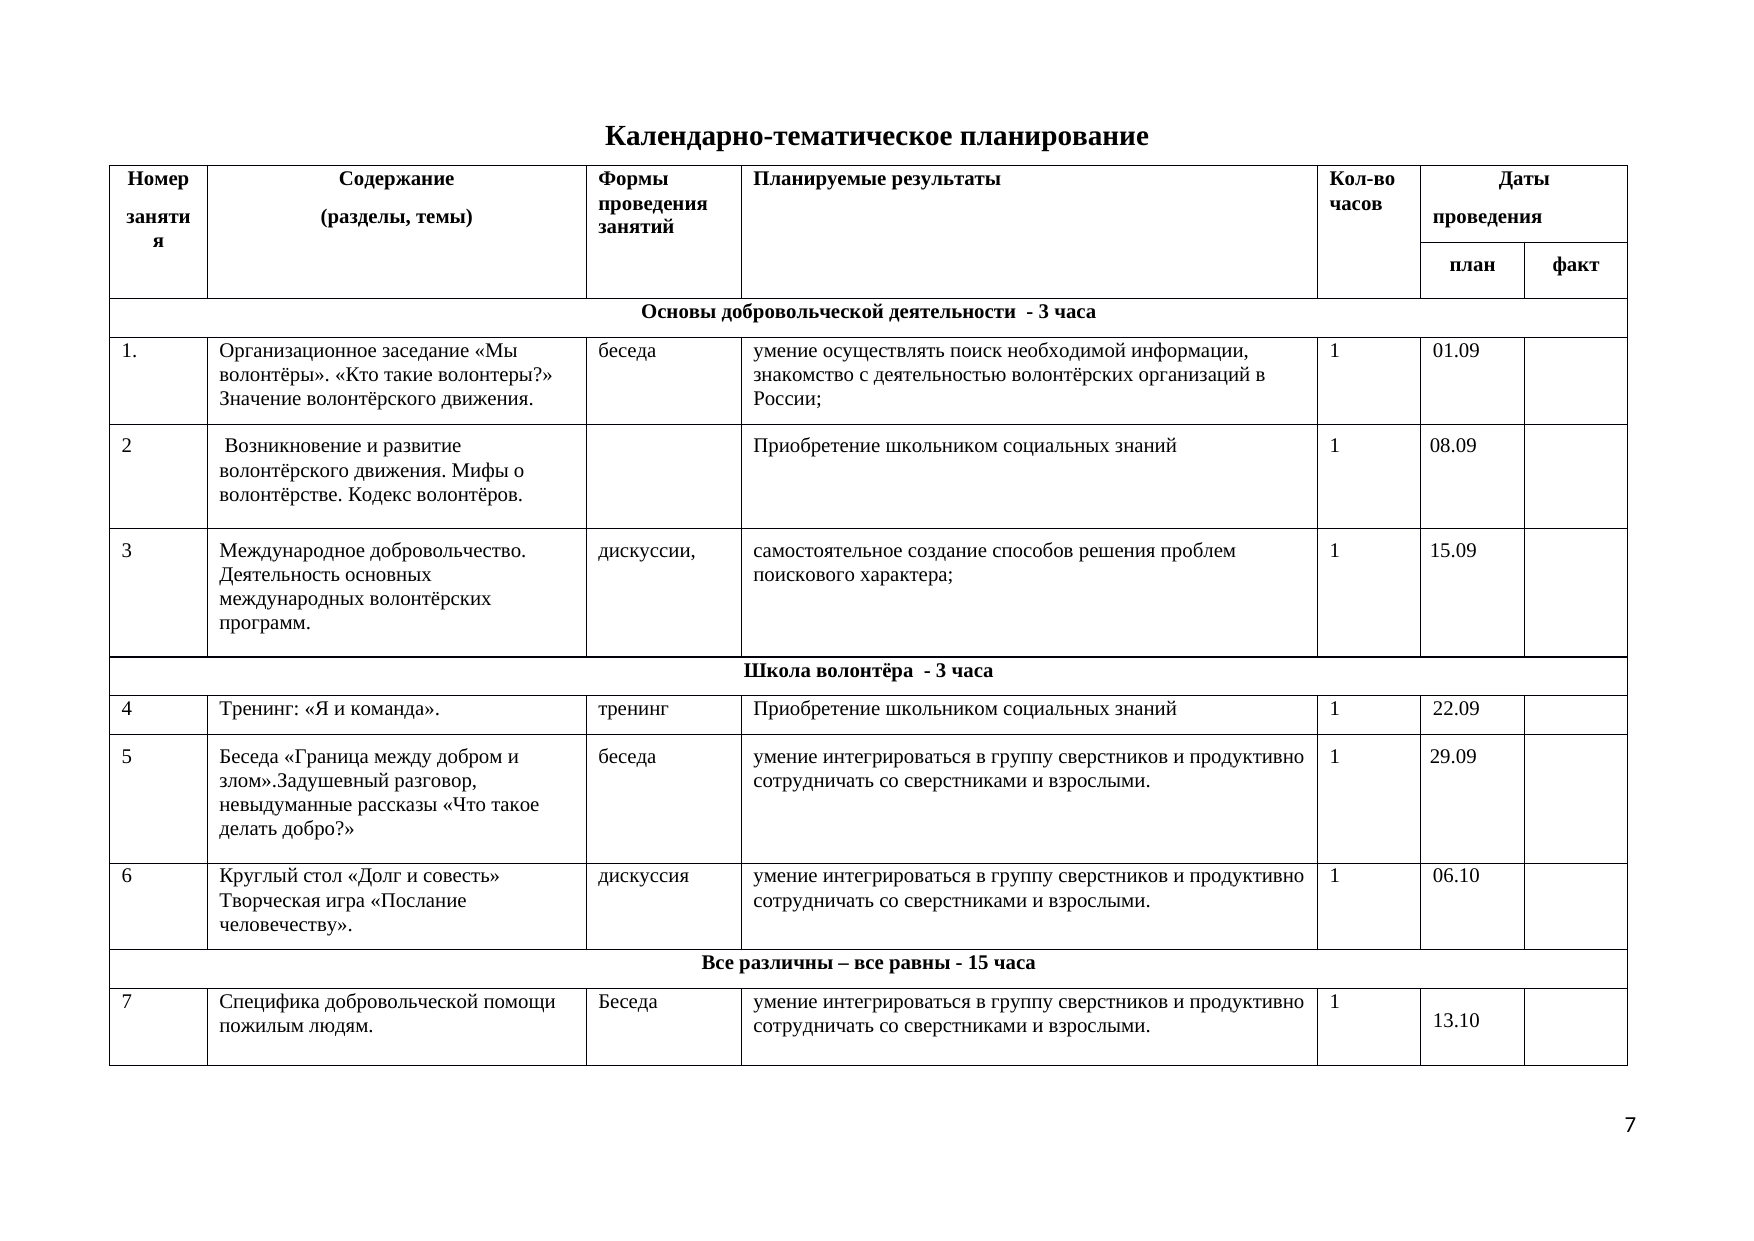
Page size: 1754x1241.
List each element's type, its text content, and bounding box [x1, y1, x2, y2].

table_cell умение интегрироваться в группу сверстников и продуктивно сотрудничать со сверстниками и взрослыми. [742, 864, 1317, 949]
table_cell 1 [1318, 735, 1420, 862]
table_cell 2 [110, 425, 207, 528]
table_cell тренинг [587, 696, 741, 734]
table_cell 08.09 [1421, 425, 1524, 528]
table_cell Основы добровольческой деятельности - 3 часа [110, 299, 1627, 337]
table_cell Школа волонтёра - 3 часа [110, 658, 1627, 695]
table_cell Возникновение и развитие волонтёрского движения. Мифы о волонтёрстве. Кодекс волонтёров. [208, 425, 586, 528]
table_cell Приобретение школьником социальных знаний [742, 425, 1317, 528]
table_cell Беседа [587, 989, 741, 1064]
text Календарно-тематическое планирование [118, 118, 1636, 152]
table_cell 15.09 [1421, 529, 1524, 656]
table_cell [1525, 989, 1627, 1064]
table_cell план [1421, 243, 1524, 298]
table_cell факт [1525, 243, 1627, 298]
table_cell беседа [587, 338, 741, 424]
table_header Кол-во часов [1318, 166, 1420, 298]
table_cell Круглый стол «Долг и совесть» Творческая игра «Послание человечеству». [208, 864, 586, 949]
table_cell умение осуществлять поиск необходимой информации, знакомство с деятельностью волонтёрских организаций в России; [742, 338, 1317, 424]
table_cell Приобретение школьником социальных знаний [742, 696, 1317, 734]
table_cell 6 [110, 864, 207, 949]
table_cell 7 [110, 989, 207, 1064]
table_cell дискуссии, [587, 529, 741, 656]
table_cell [1525, 338, 1627, 424]
table_cell 1 [1318, 864, 1420, 949]
table_cell 29.09 [1421, 735, 1524, 862]
table_cell 4 [110, 696, 207, 734]
table_cell 13.10 [1421, 989, 1524, 1064]
table_cell Организационное заседание «Мы волонтёры». «Кто такие волонтеры?» Значение волонтёрского движения. [208, 338, 586, 424]
table_cell 1. [110, 338, 207, 424]
table_cell умение интегрироваться в группу сверстников и продуктивно сотрудничать со сверстниками и взрослыми. [742, 989, 1317, 1064]
table_header Формы проведения занятий [587, 166, 741, 298]
table_cell беседа [587, 735, 741, 862]
table_cell 1 [1318, 529, 1420, 656]
table_cell Беседа «Граница между добром и злом».Задушевный разговор, невыдуманные рассказы «Что такое делать добро?» [208, 735, 586, 862]
table_cell 1 [1318, 425, 1420, 528]
table_cell 3 [110, 529, 207, 656]
table_cell Международное добровольчество. Деятельность основных международных волонтёрских программ. [208, 529, 586, 656]
table_cell 1 [1318, 989, 1420, 1064]
table_cell самостоятельное создание способов решения проблем поискового характера; [742, 529, 1317, 656]
table_header Номер занятия [110, 166, 207, 298]
table_cell дискуссия [587, 864, 741, 949]
table_cell [1525, 529, 1627, 656]
table_cell 06.10 [1421, 864, 1524, 949]
table_cell 1 [1318, 338, 1420, 424]
table_cell 5 [110, 735, 207, 862]
table_cell [1525, 735, 1627, 862]
table_cell [1525, 864, 1627, 949]
table_cell умение интегрироваться в группу сверстников и продуктивно сотрудничать со сверстниками и взрослыми. [742, 735, 1317, 862]
table_cell Тренинг: «Я и команда». [208, 696, 586, 734]
table_cell [1525, 425, 1627, 528]
table_cell 1 [1318, 696, 1420, 734]
table_header Содержание (разделы, темы) [208, 166, 586, 298]
table_cell [587, 425, 741, 528]
table_cell Все различны – все равны - 15 часа [110, 950, 1627, 988]
table_header Планируемые результаты [742, 166, 1317, 298]
table_cell 22.09 [1421, 696, 1524, 734]
table_cell 01.09 [1421, 338, 1524, 424]
table_cell [1525, 696, 1627, 734]
table_cell Специфика добровольческой помощи пожилым людям. [208, 989, 586, 1064]
table_header Даты проведения [1421, 166, 1627, 242]
